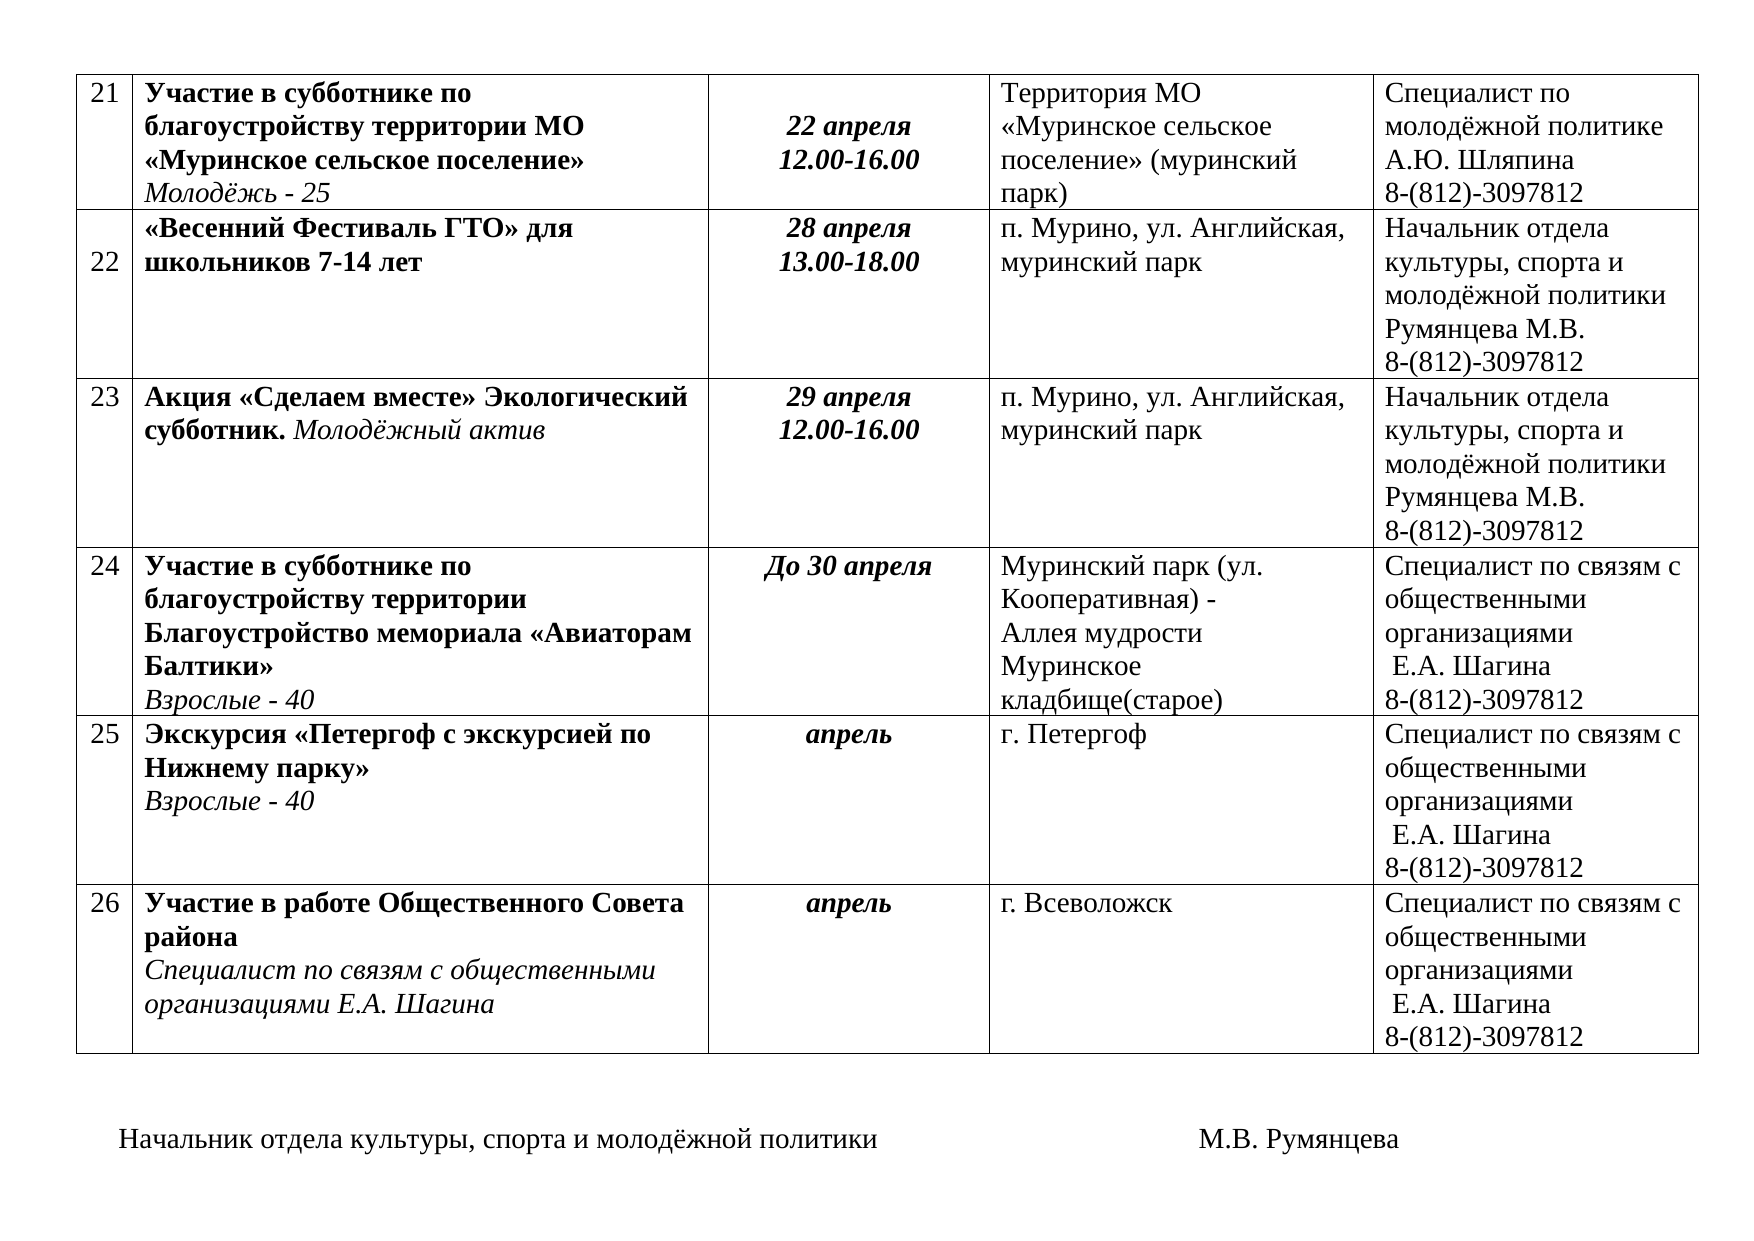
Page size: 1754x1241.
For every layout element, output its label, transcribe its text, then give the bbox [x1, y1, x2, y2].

table_cell Участие в субботнике по благоустройству территории Благоустройство мемориала «Авиаторам Балтики» Взрослые - 40 [133, 548, 708, 715]
table_cell 23 [77, 379, 132, 547]
table_cell Участие в работе Общественного Совета района Специалист по связям с общественными организациями Е.А. Шагина [133, 885, 708, 1053]
table_cell Территория МО «Муринское сельское поселение» (муринский парк) [990, 75, 1373, 209]
table_cell 21 [77, 75, 132, 209]
table_cell «Весенний Фестиваль ГТО» для школьников 7-14 лет [133, 210, 708, 378]
table_cell 24 [77, 548, 132, 715]
table_cell 28 апреля 13.00-18.00 [709, 210, 989, 378]
table_cell 25 [77, 716, 132, 884]
table_cell апрель [709, 716, 989, 884]
table_cell 29 апреля 12.00-16.00 [709, 379, 989, 547]
table_cell Специалист по связям с общественными организациями Е.А. Шагина 8-(812)-3097812 [1374, 716, 1698, 884]
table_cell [709, 75, 989, 209]
table_cell Акция «Сделаем вместе» Экологический субботник. Молодёжный актив [133, 379, 708, 547]
text Начальник отдела культуры, спорта и молодёжной политики М.В. Румянцева [118, 1121, 1636, 1154]
table_cell п. Мурино, ул. Английская, муринский парк [990, 379, 1373, 547]
table_cell До 30 апреля [709, 548, 989, 715]
table_cell г. Петергоф [990, 716, 1373, 884]
table_cell апрель [709, 885, 989, 1053]
table_cell Начальник отдела культуры, спорта и молодёжной политики Румянцева М.В. 8-(812)-3097812 [1374, 210, 1698, 378]
table_cell п. Мурино, ул. Английская, муринский парк [990, 210, 1373, 378]
table_cell 22 [77, 210, 132, 378]
table_cell Экскурсия «Петергоф с экскурсией по Нижнему парку» Взрослые - 40 [133, 716, 708, 884]
table_cell Специалист по связям с общественными организациями Е.А. Шагина 8-(812)-3097812 [1374, 548, 1698, 715]
table_cell Участие в субботнике по благоустройству территории МО «Муринское сельское поселение» Молодёжь - 25 [133, 75, 708, 209]
table_cell Специалист по молодёжной политике А.Ю. Шляпина 8-(812)-3097812 [1374, 75, 1698, 209]
table_cell Специалист по связям с общественными организациями Е.А. Шагина 8-(812)-3097812 [1374, 885, 1698, 1053]
table_cell г. Всеволожск [990, 885, 1373, 1053]
table_cell Муринский парк (ул. Кооперативная) - Аллея мудрости Муринское кладбище(старое) [990, 548, 1373, 715]
table_cell Начальник отдела культуры, спорта и молодёжной политики Румянцева М.В. 8-(812)-3097812 [1374, 379, 1698, 547]
table_cell 26 [77, 885, 132, 1053]
